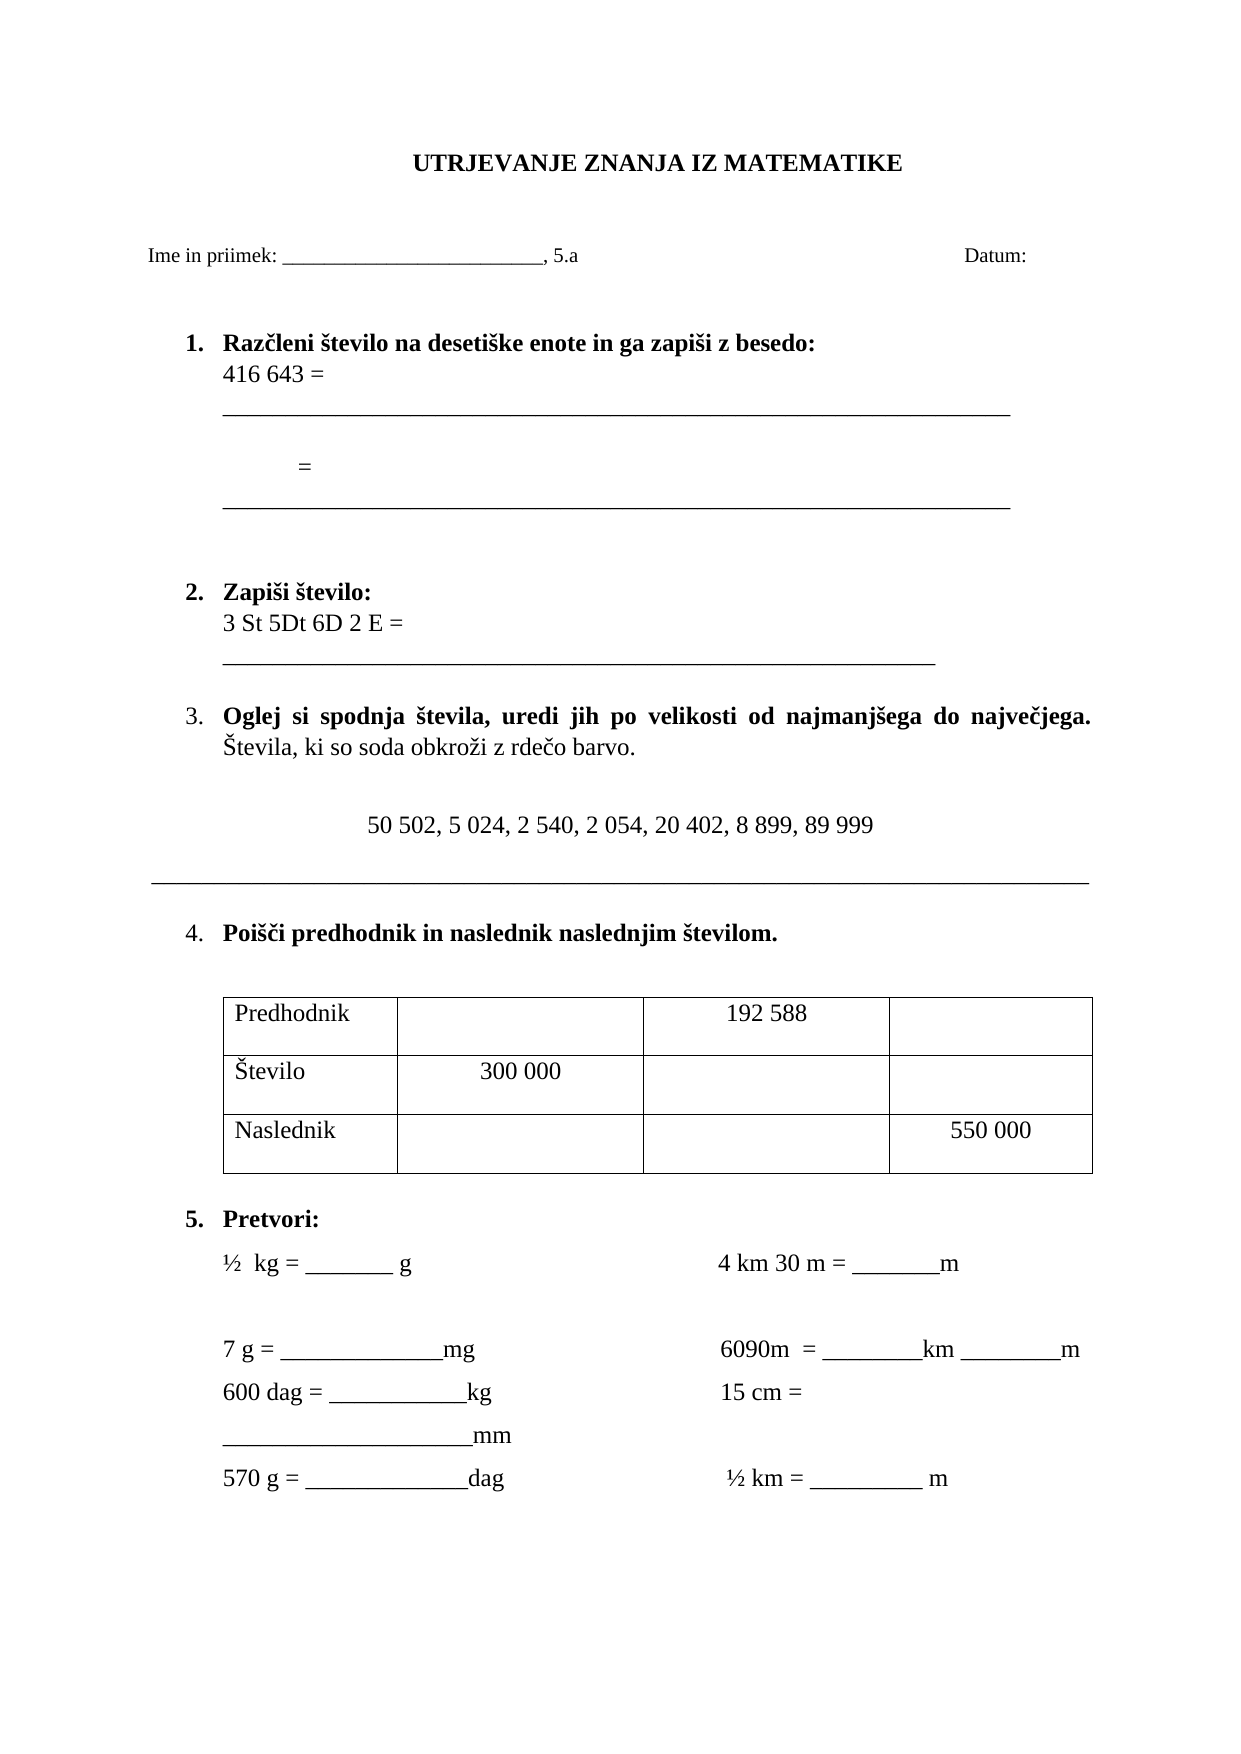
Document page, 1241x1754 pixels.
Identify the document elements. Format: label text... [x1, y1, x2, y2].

text Ime in priimek: _________________________, 5.a Datum: [148, 243, 1093, 267]
list 416 643 = _______________________________________________________________ [223, 359, 1093, 450]
table_header [398, 998, 643, 1055]
list 570 g = _____________dag ½ km = _________ m [223, 1463, 1093, 1492]
list Oglej si spodnja števila, uredi jih po velikosti od najmanjšega do največjega. Števila, ki so soda obkroži z rdečo barvo. [185, 701, 1093, 792]
list UTRJEVANJE ZNANJA IZ MATEMATIKE [223, 148, 1093, 176]
list ½ kg = _______ g 4 km 30 m = _______m [223, 1248, 1093, 1319]
table_cell [644, 1056, 889, 1114]
text ___________________________________________________________________________ [148, 858, 1093, 887]
list Razčleni število na desetiške enote in ga zapiši z besedo: [185, 328, 1093, 357]
table_cell Naslednik [224, 1115, 397, 1172]
list = _______________________________________________________________ [223, 452, 1093, 512]
list Pretvori: [185, 1204, 1093, 1233]
list Poišči predhodnik in naslednik naslednjim številom. [185, 918, 1093, 978]
table_cell 300 000 [398, 1056, 643, 1114]
list 600 dag = ___________kg 15 cm = ____________________mm [223, 1377, 1093, 1449]
text 50 502, 5 024, 2 540, 2 054, 20 402, 8 899, 89 999 [148, 811, 1093, 839]
table_cell [890, 1056, 1092, 1114]
table_cell Število [224, 1056, 397, 1114]
list 7 g = _____________mg 6090m = ________km ________m [223, 1334, 1093, 1363]
table_header [890, 998, 1092, 1055]
table_cell 550 000 [890, 1115, 1092, 1172]
list Zapiši število: [185, 577, 1093, 605]
list 3 St 5Dt 6D 2 E = _________________________________________________________ [223, 608, 1093, 667]
table_cell [644, 1115, 889, 1172]
table_header 192 588 [644, 998, 889, 1055]
table_header Predhodnik [224, 998, 397, 1055]
table_cell [398, 1115, 643, 1172]
